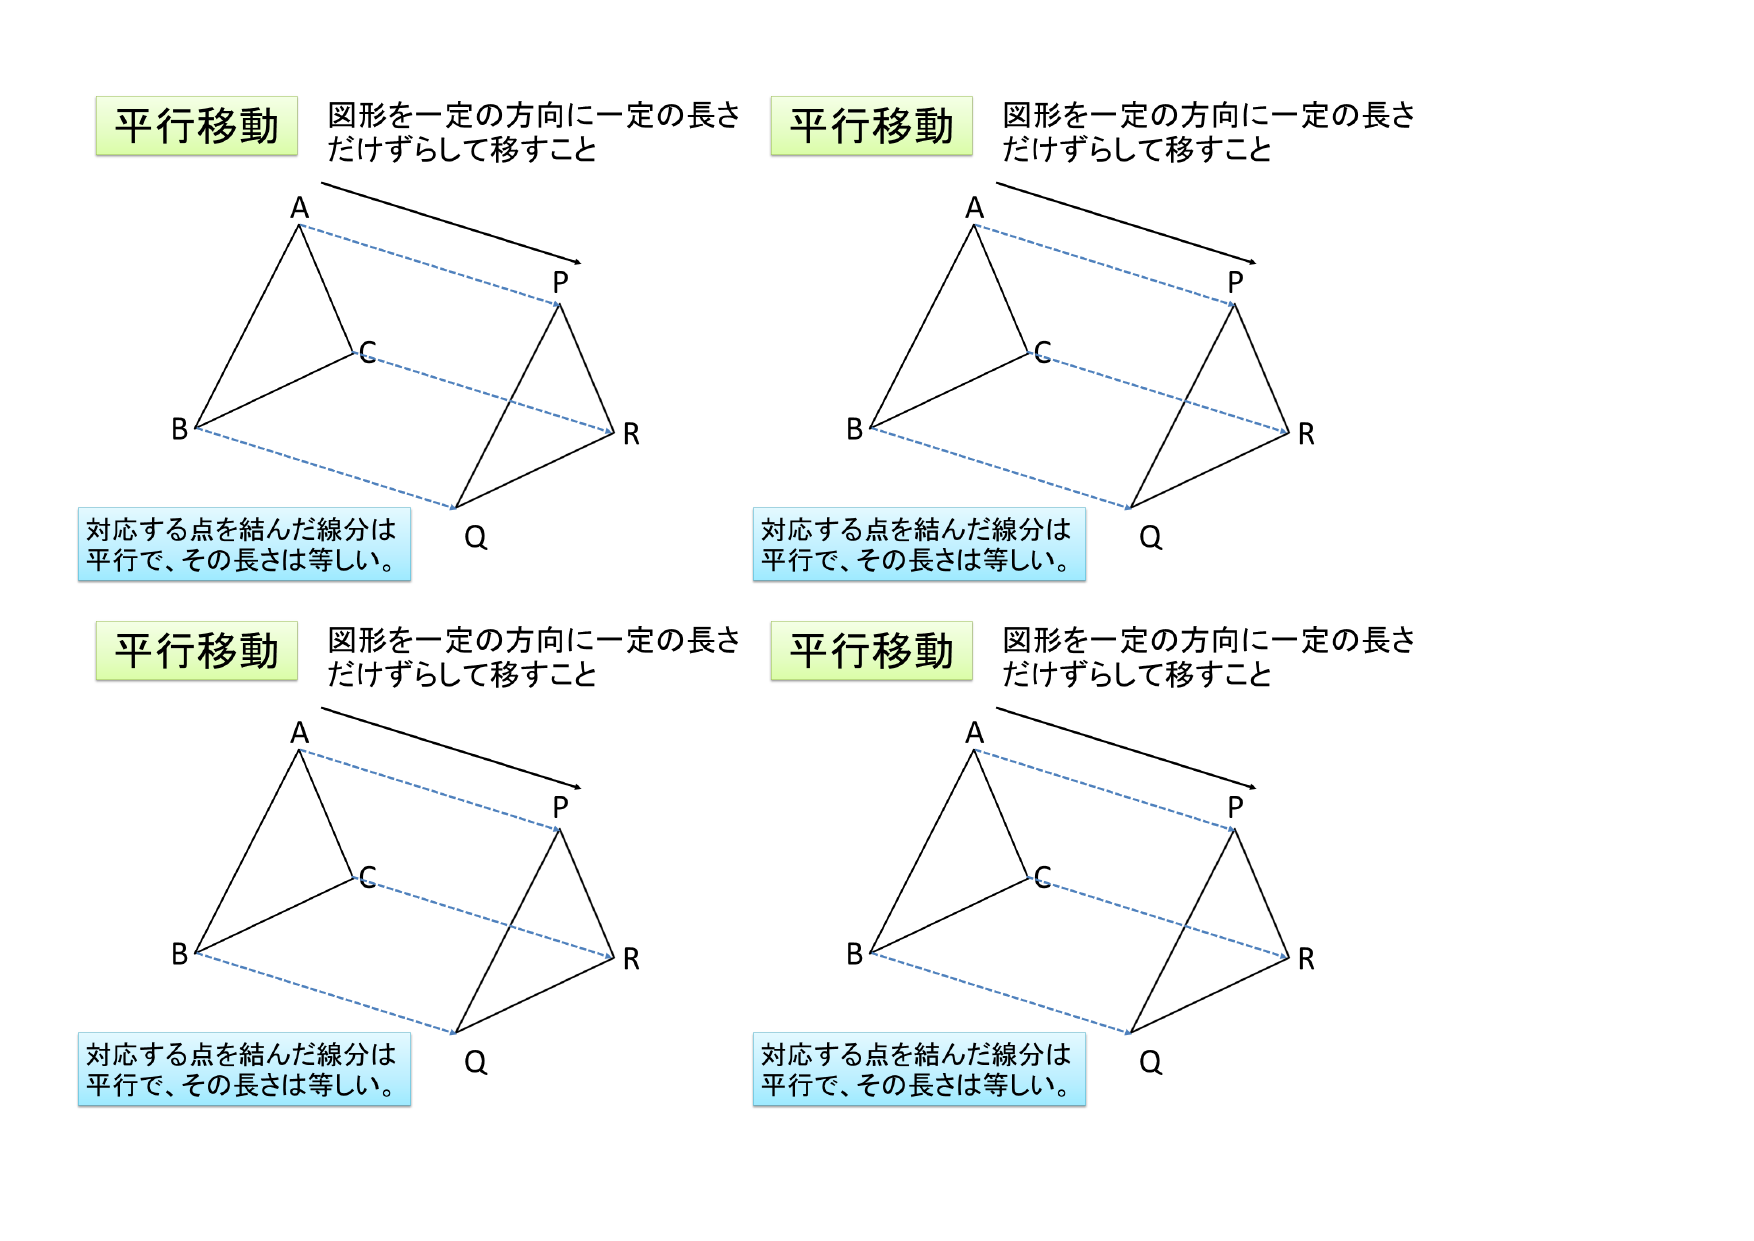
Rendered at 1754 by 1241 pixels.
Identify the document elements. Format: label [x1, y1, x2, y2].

picture [75, 601, 1425, 1118]
picture [75, 76, 1425, 593]
